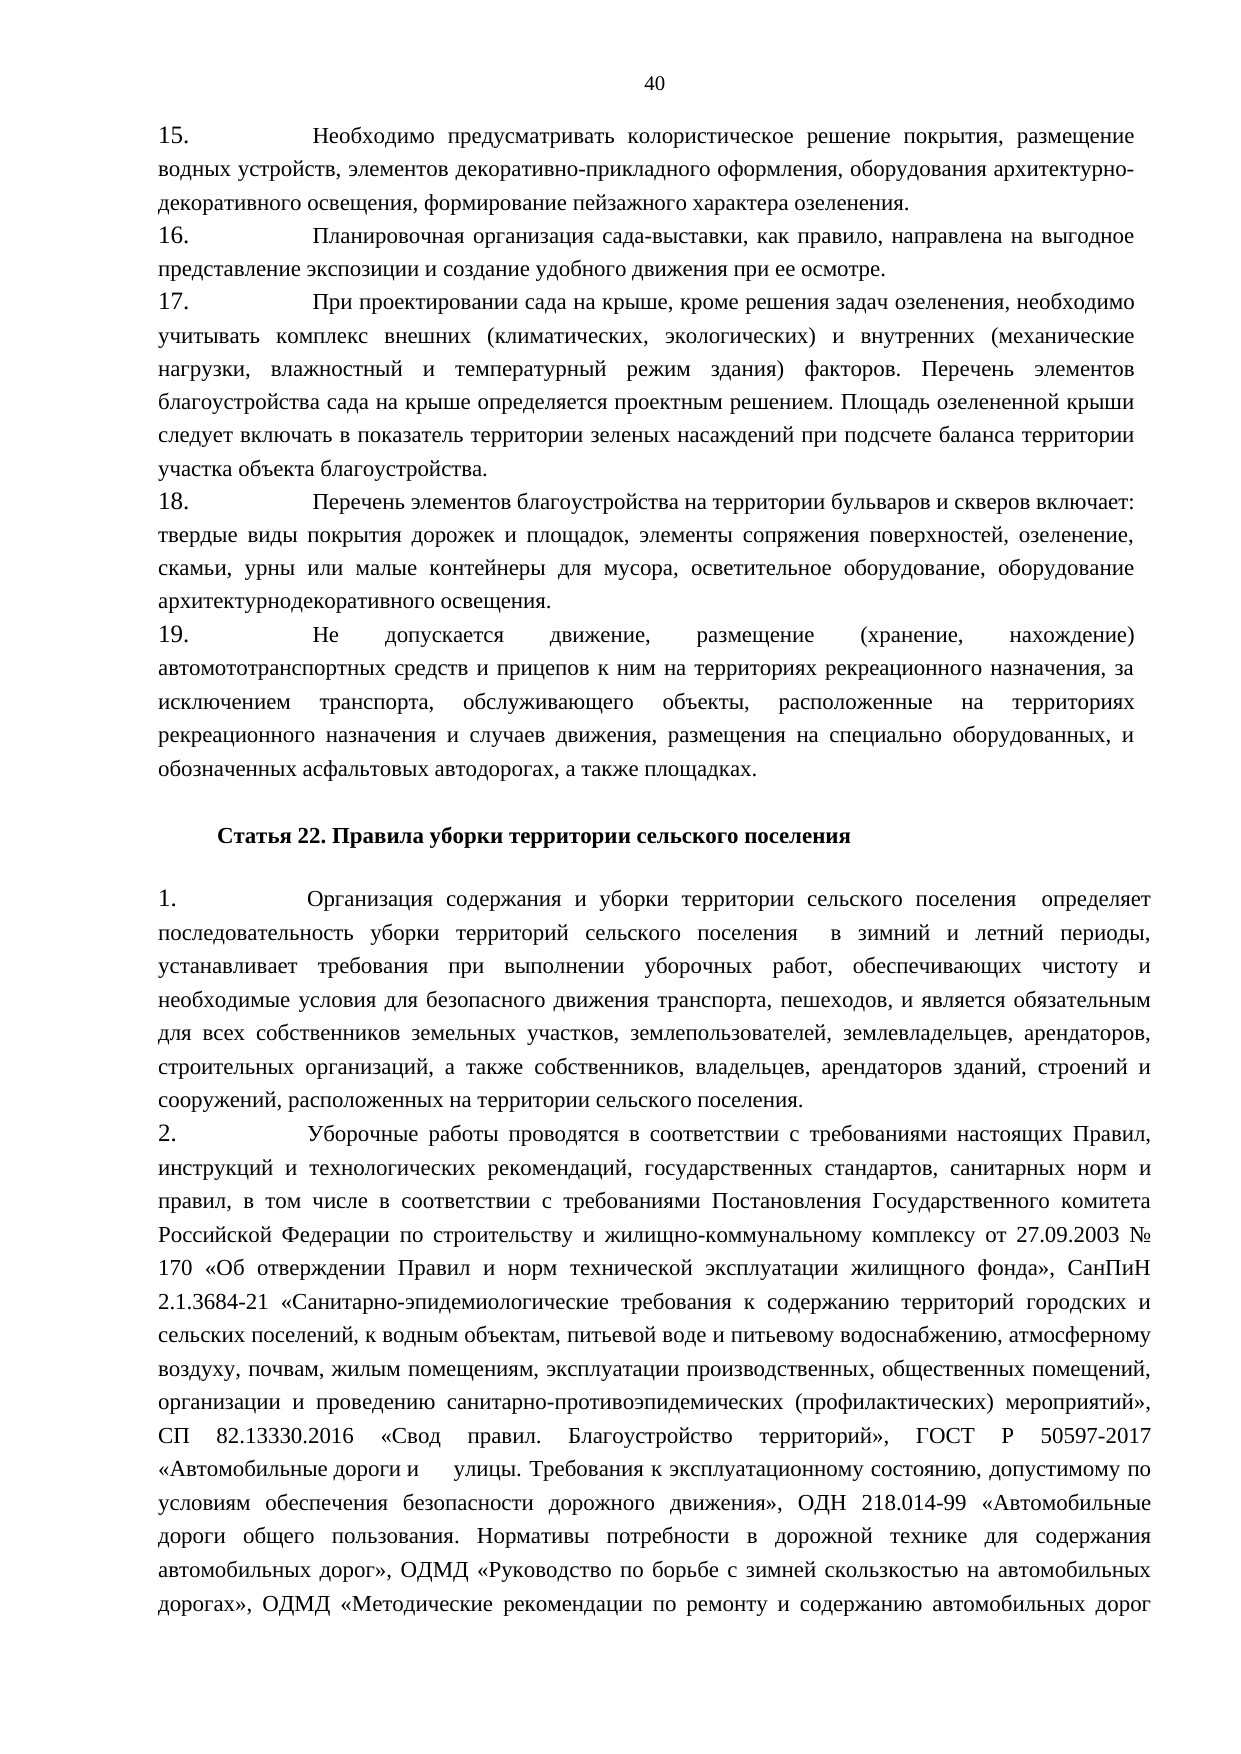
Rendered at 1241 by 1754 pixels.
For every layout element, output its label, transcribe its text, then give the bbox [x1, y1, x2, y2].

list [158, 1115, 1152, 1618]
list Перечень элементов благоустройства на территории бульваров и скверов включает: твердые виды покрытия дорожек и площадок, элементы сопряжения поверхностей, озеленение, скамьи, урны или малые контейнеры для мусора, осветительное оборудование, оборудование архитектурнодекоративного освещения. [158, 483, 1136, 616]
list Планировочная организация сада-выставки, как правило, направлена на выгодное представление экспозиции и создание удобного движения при ее осмотре. [158, 217, 1136, 283]
text Статья 22. Правила уборки территории сельского поселения [173, 819, 1152, 849]
list Не допускается движение, размещение (хранение, нахождение) автомототранспортных средств и прицепов к ним на территориях рекреационного назначения, за исключением транспорта, обслуживающего объекты, расположенные на территориях рекреационного назначения и случаев движения, размещения на специально оборудованных, и обозначенных асфальтовых автодорогах, а также площадках. [158, 616, 1136, 783]
list Необходимо предусматривать колористическое решение покрытия, размещение водных устройств, элементов декоративно-прикладного оформления, оборудования архитектурно-декоративного освещения, формирование пейзажного характера озеленения. [158, 117, 1136, 217]
list При проектировании сада на крыше, кроме решения задач озеленения, необходимо учитывать комплекс внешних (климатических, экологических) и внутренних (механические нагрузки, влажностный и температурный режим здания) факторов. Перечень элементов благоустройства сада на крыше определяется проектным решением. Площадь озелененной крыши следует включать в показатель территории зеленых насаждений при подсчете баланса территории участка объекта благоустройства. [158, 283, 1136, 483]
list Организация содержания и уборки территории сельского поселения определяет последовательность уборки территорий сельского поселения в зимний и летний периоды, устанавливает требования при выполнении уборочных работ, обеспечивающих чистоту и необходимые условия для безопасного движения транспорта, пешеходов, и является обязательным для всех собственников земельных участков, землепользователей, землевладельцев, арендаторов, строительных организаций, а также собственников, владельцев, арендаторов зданий, строений и сооружений, расположенных на территории сельского поселения. [158, 880, 1152, 1115]
